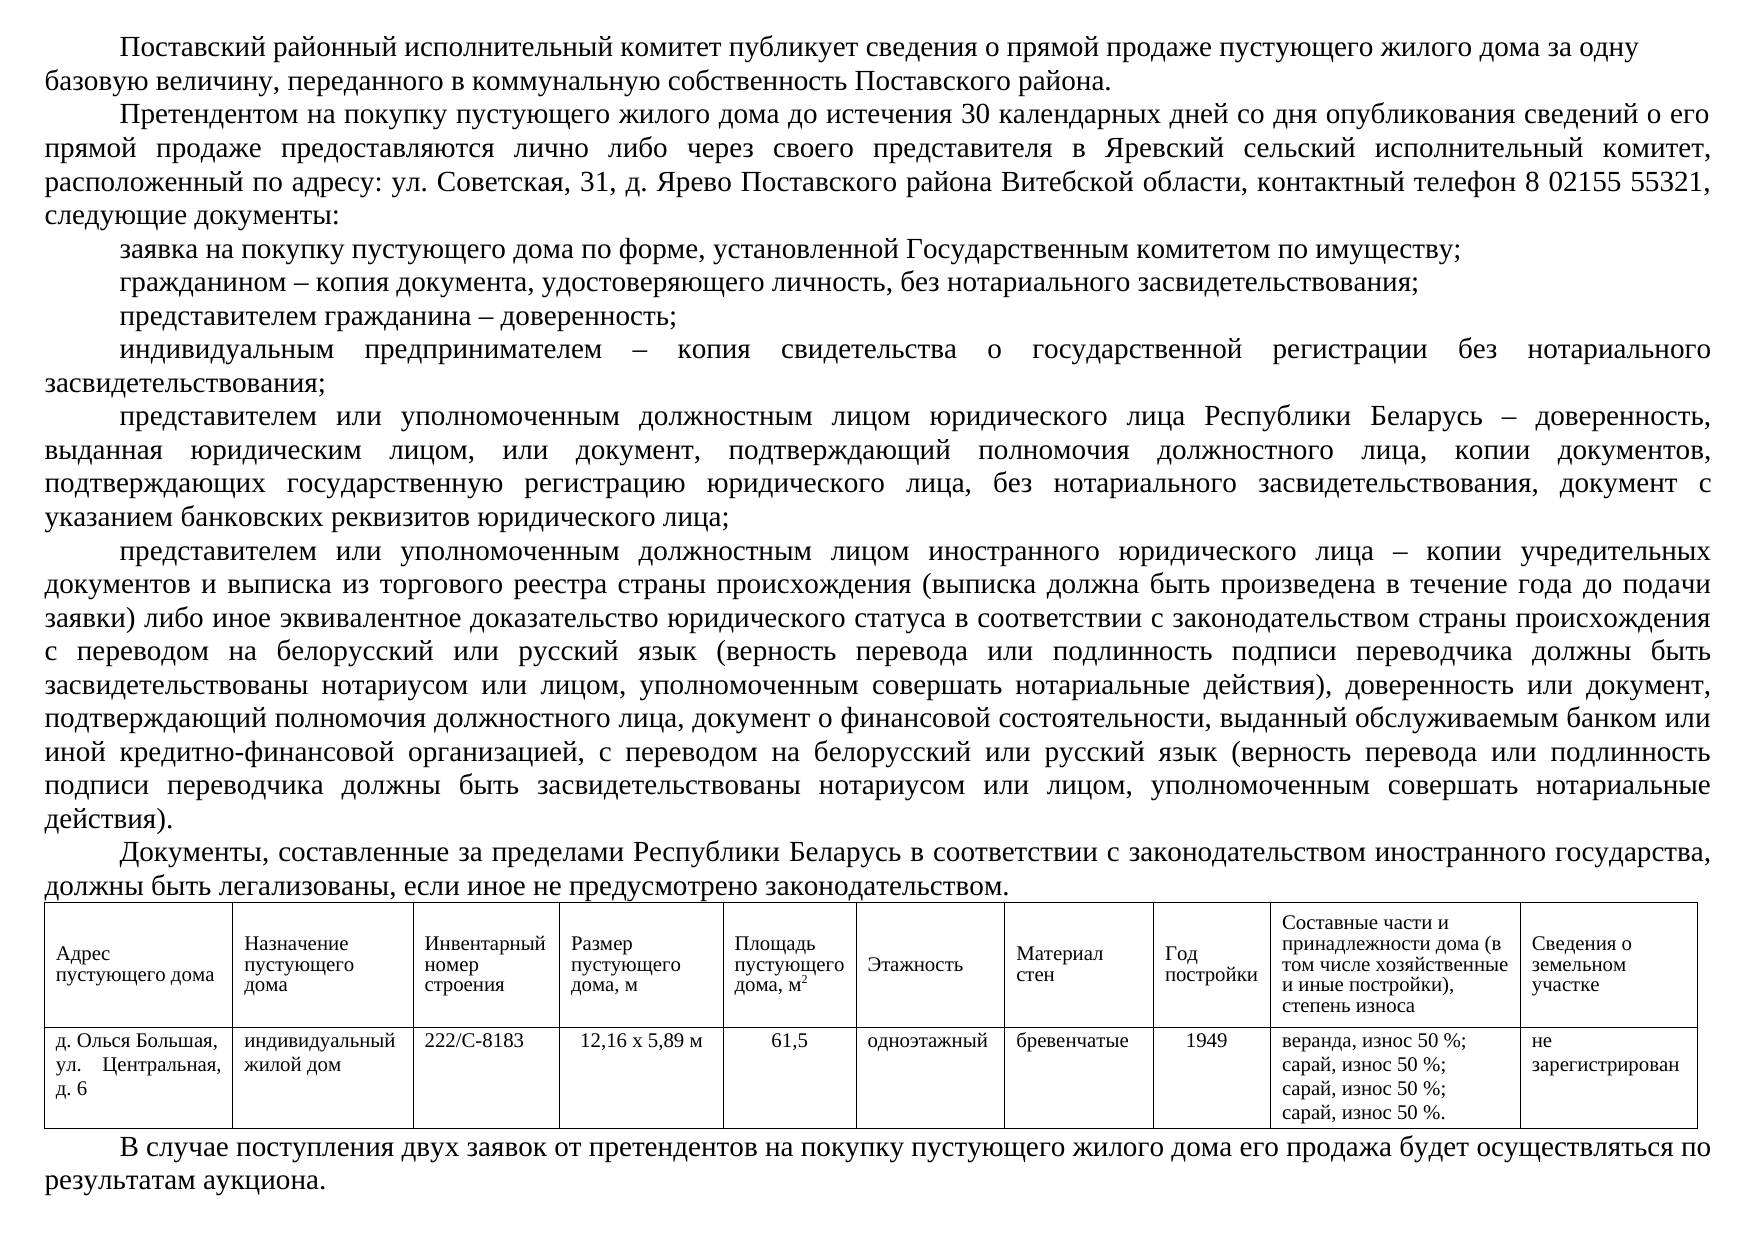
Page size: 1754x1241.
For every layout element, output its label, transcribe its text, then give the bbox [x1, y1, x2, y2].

table_header Материал стен [1005, 903, 1153, 1027]
table_header Размер пустующего дома, м [560, 903, 723, 1027]
text Документы, составленные за пределами Республики Беларусь в соответствии с законодательством иностранного государства, должны быть легализованы, если иное не предусмотрено законодательством. [44, 834, 1713, 902]
text гражданином – копия документа, удостоверяющего личность, без нотариального засвидетельствования; [44, 264, 1713, 298]
table_cell одноэтажный [857, 1028, 1004, 1128]
text В случае поступления двух заявок от претендентов на покупку пустующего жилого дома его продажа будет осуществляться по результатам аукциона. [44, 1129, 1713, 1196]
table_cell не зарегистрирован [1521, 1028, 1697, 1128]
table_cell бревенчатые [1005, 1028, 1153, 1128]
table_header Составные части и принадлежности дома (в том числе хозяйственные и иные постройки), степень износа [1271, 903, 1520, 1027]
text представителем или уполномоченным должностным лицом иностранного юридического лица – копии учредительных документов и выписка из торгового реестра страны происхождения (выписка должна быть произведена в течение года до подачи заявки) либо иное эквивалентное доказательство юридического статуса в соответствии с законодательством страны происхождения с переводом на белорусский или русский язык (верность перевода или подлинность подписи переводчика должны быть засвидетельствованы нотариусом или лицом, уполномоченным совершать нотариальные действия), доверенность или документ, подтверждающий полномочия должностного лица, документ о финансовой состоятельности, выданный обслуживаемым банком или иной кредитно-финансовой организацией, с переводом на белорусский или русский язык (верность перевода или подлинность подписи переводчика должны быть засвидетельствованы нотариусом или лицом, уполномоченным совершать нотариальные действия). [44, 533, 1713, 834]
text представителем или уполномоченным должностным лицом юридического лица Республики Беларусь – доверенность, выданная юридическим лицом, или документ, подтверждающий полномочия должностного лица, копии документов, подтверждающих государственную регистрацию юридического лица, без нотариального засвидетельствования, документ с указанием банковских реквизитов юридического лица; [44, 398, 1713, 533]
table_header Площадь пустующего дома, м2 [724, 903, 856, 1027]
table_header Инвентарный номер строения [414, 903, 559, 1027]
table_cell веранда, износ 50 %; сарай, износ 50 %; сарай, износ 50 %; сарай, износ 50 %. [1271, 1028, 1520, 1128]
table_cell д. Олься Большая, ул. Центральная, д. 6 [45, 1028, 232, 1128]
table_header Назначение пустующего дома [233, 903, 413, 1027]
text заявка на покупку пустующего дома по форме, установленной Государственным комитетом по имуществу; [44, 231, 1713, 264]
table_cell 12,16 х 5,89 м [560, 1028, 723, 1128]
text представителем гражданина – доверенность; [44, 298, 1713, 331]
table_cell 61,5 [724, 1028, 856, 1128]
table_header Год постройки [1154, 903, 1270, 1027]
table_cell 222/С-8183 [414, 1028, 559, 1128]
table_cell 1949 [1154, 1028, 1270, 1128]
text индивидуальным предпринимателем – копия свидетельства о государственной регистрации без нотариального засвидетельствования; [44, 331, 1713, 398]
text Претендентом на покупку пустующего жилого дома до истечения 30 календарных дней со дня опубликования сведений о его прямой продаже предоставляются лично либо через своего представителя в Яревский сельский исполнительный комитет, расположенный по адресу: ул. Советская, 31, д. Ярево Поставского района Витебской области, контактный телефон 8 02155 55321, следующие документы: [44, 97, 1713, 231]
table_header Этажность [857, 903, 1004, 1027]
text Поставский районный исполнительный комитет публикует сведения о прямой продаже пустующего жилого дома за одну базовую величину, переданного в коммунальную собственность Поставского района. [44, 29, 1713, 97]
table_header Сведения о земельном участке [1521, 903, 1697, 1027]
table_cell индивидуальный жилой дом [233, 1028, 413, 1128]
table_header Адрес пустующего дома [45, 903, 232, 1027]
